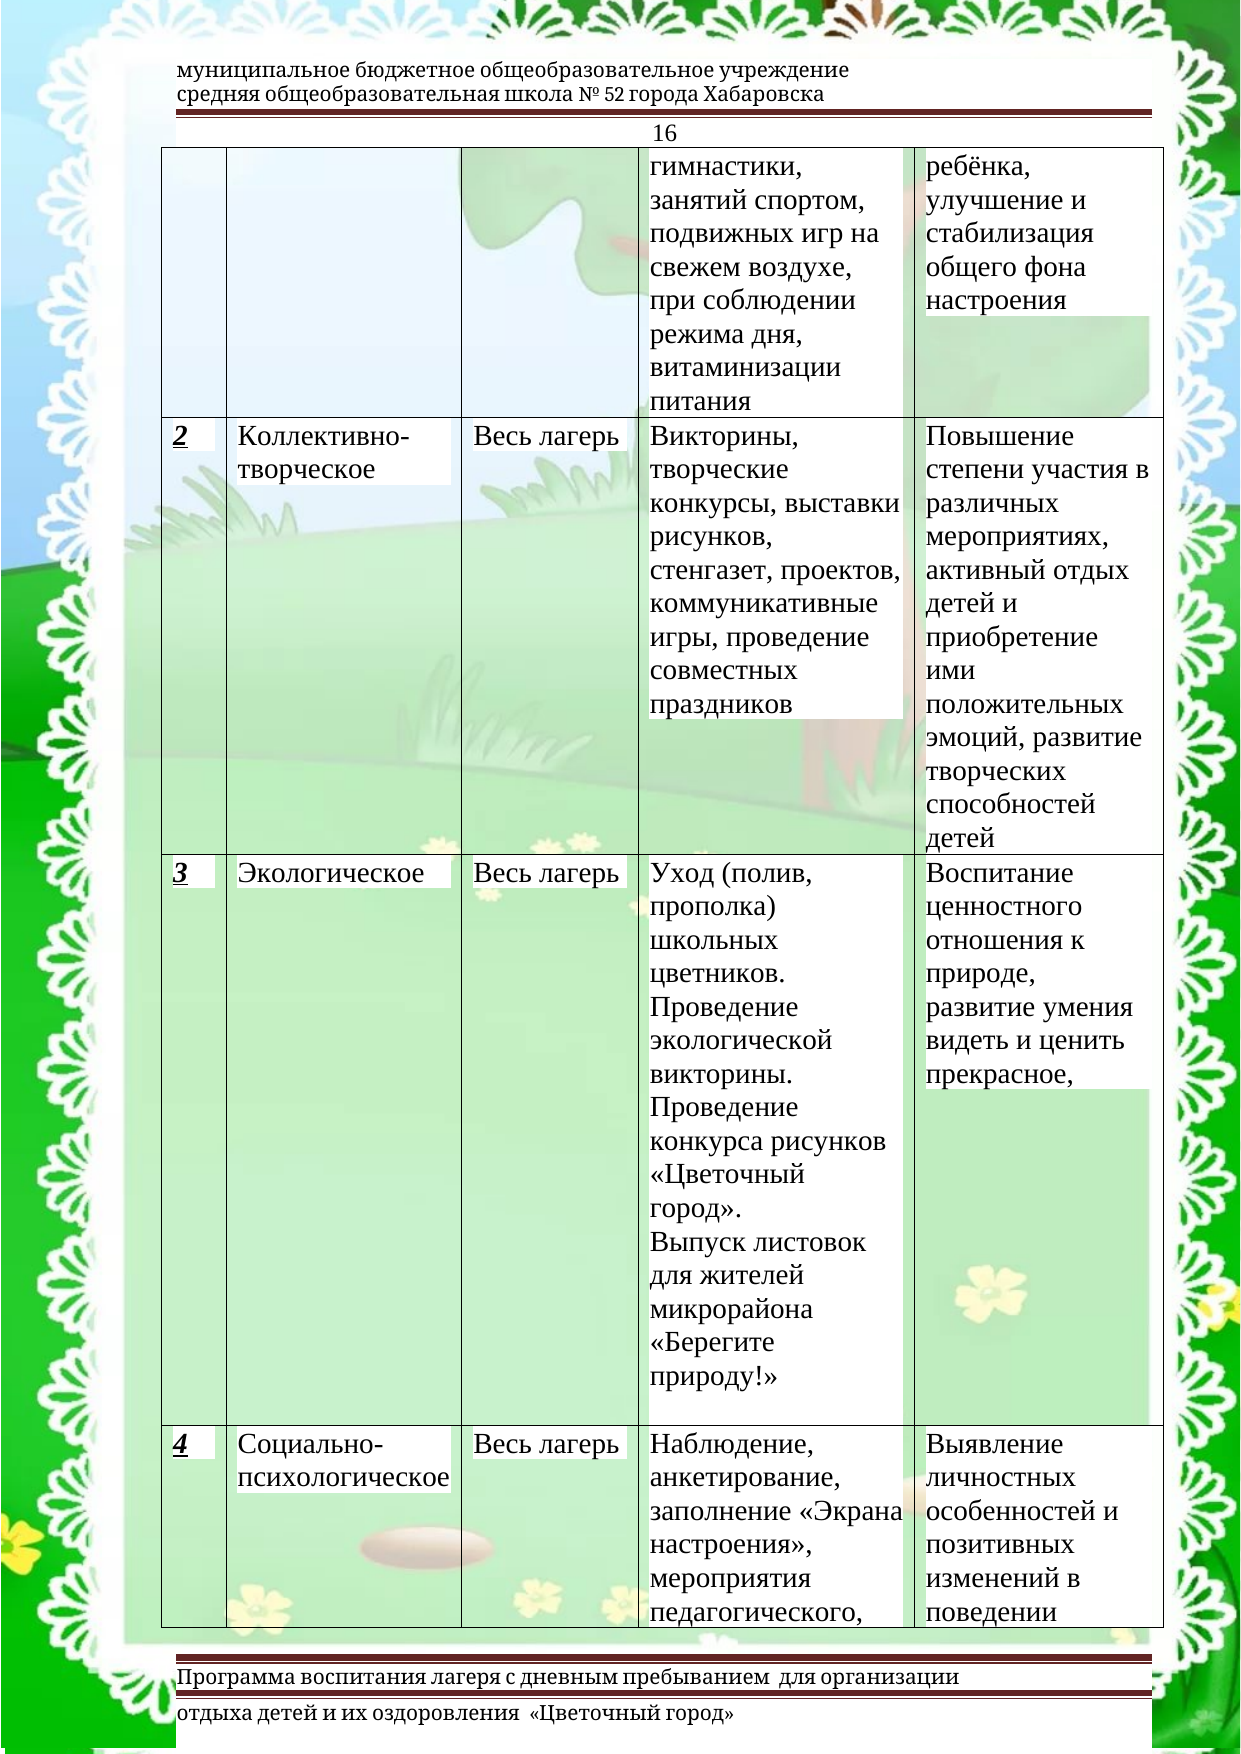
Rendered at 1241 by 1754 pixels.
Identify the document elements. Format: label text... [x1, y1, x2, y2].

table_cell Воспитание ценностного отношения к природе, развитие умения видеть и ценить прекрасное, [915, 855, 1163, 1425]
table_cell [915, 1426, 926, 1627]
table_cell Викторины, творческие конкурсы, выставки рисунков, стенгазет, проектов, коммуникативные игры, проведение совместных праздников [639, 418, 914, 854]
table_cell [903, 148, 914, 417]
table_cell Коллективно-творческое [227, 418, 461, 854]
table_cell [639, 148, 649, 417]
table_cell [227, 1426, 461, 1627]
table_cell Экологическое [227, 855, 461, 1425]
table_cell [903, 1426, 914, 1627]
table_cell Весь лагерь [462, 148, 638, 417]
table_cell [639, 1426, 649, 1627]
table_cell 1 [162, 148, 226, 417]
table_cell Повышение физического потенциала ребёнка, улучшение и стабилизация общего фона настроения [915, 148, 1163, 417]
table_cell 4 [162, 1426, 226, 1627]
table_cell 2 [162, 418, 226, 854]
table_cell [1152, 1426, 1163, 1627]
table_cell 3 [162, 855, 226, 1425]
picture [1, 0, 1241, 1754]
table_cell Весь лагерь [462, 1426, 638, 1627]
table_cell Весь лагерь [462, 855, 638, 1425]
table_cell Весь лагерь [462, 418, 638, 854]
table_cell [227, 148, 461, 417]
